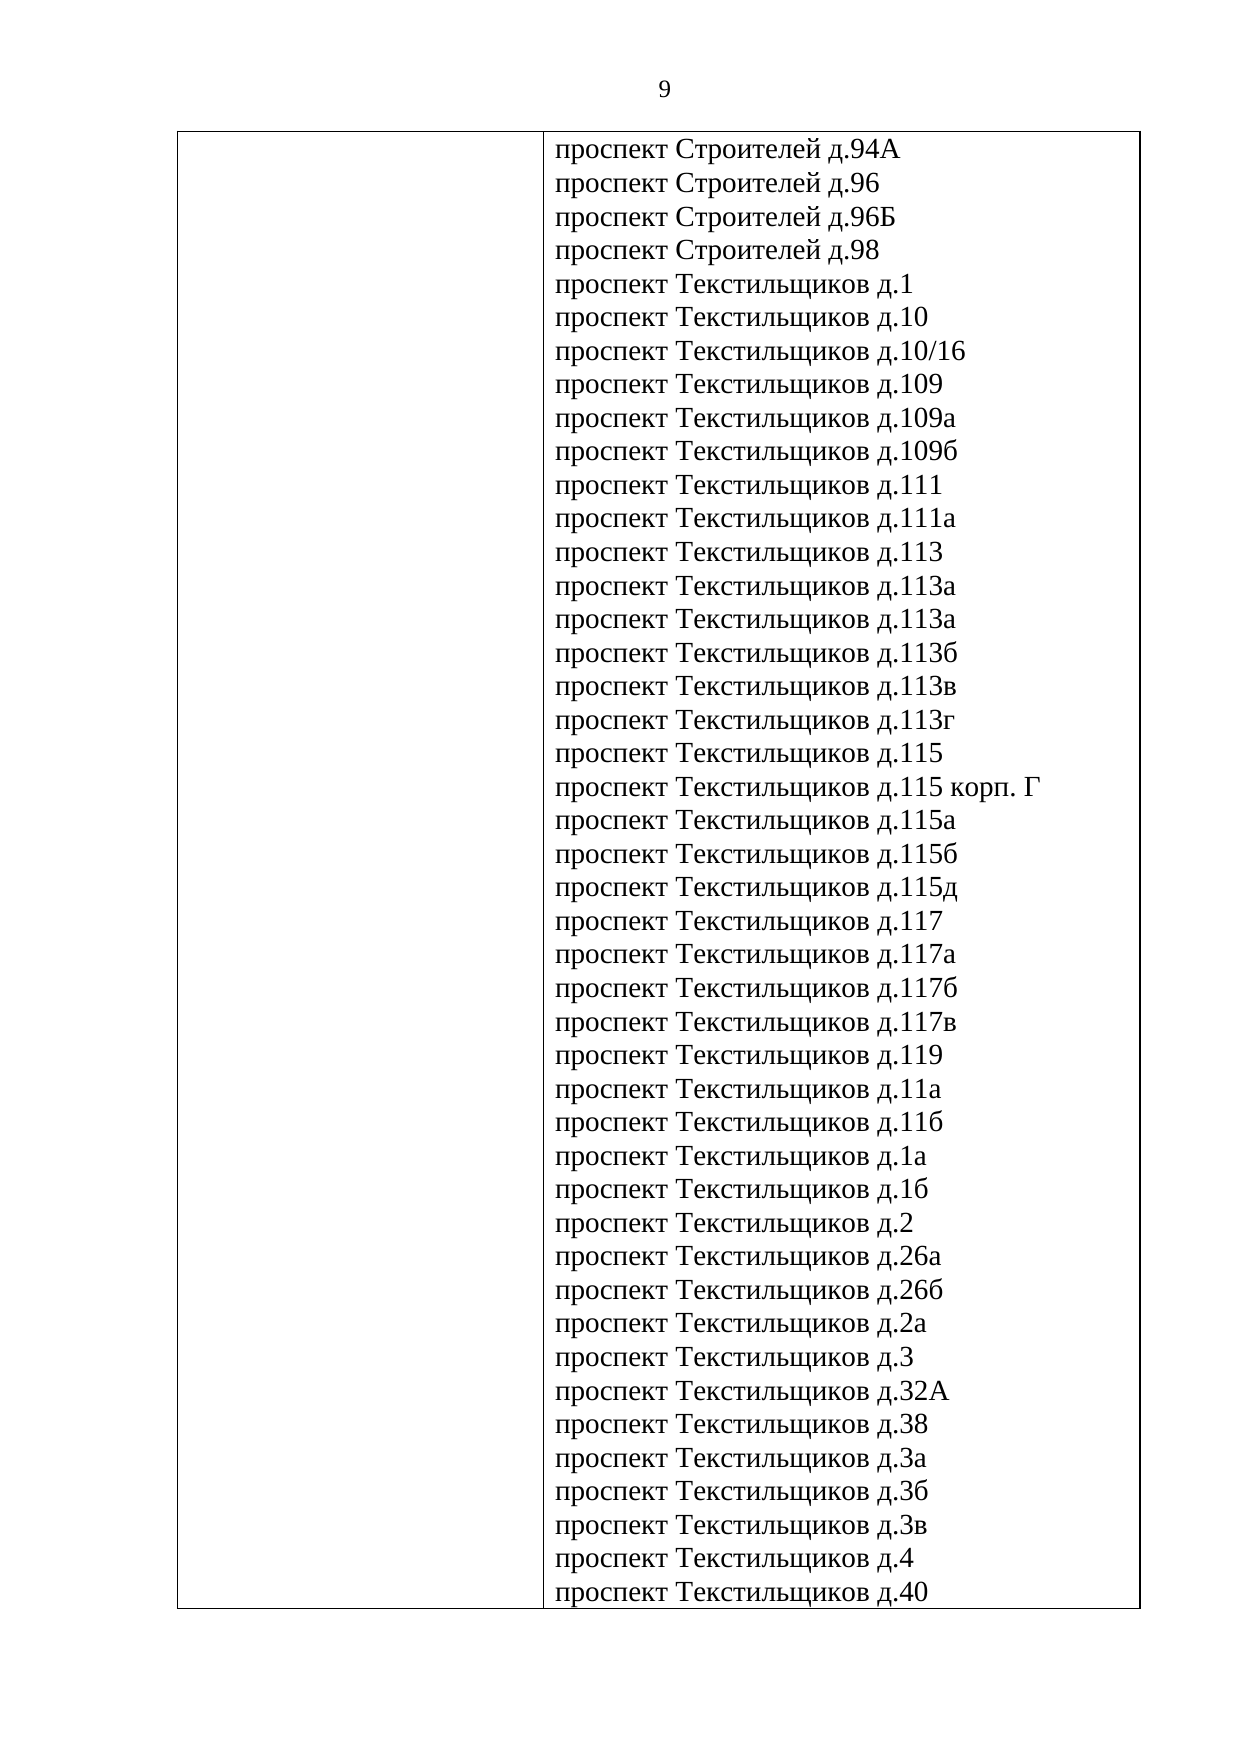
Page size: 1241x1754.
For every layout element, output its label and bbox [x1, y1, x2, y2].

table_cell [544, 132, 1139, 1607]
table_cell [178, 132, 543, 1607]
